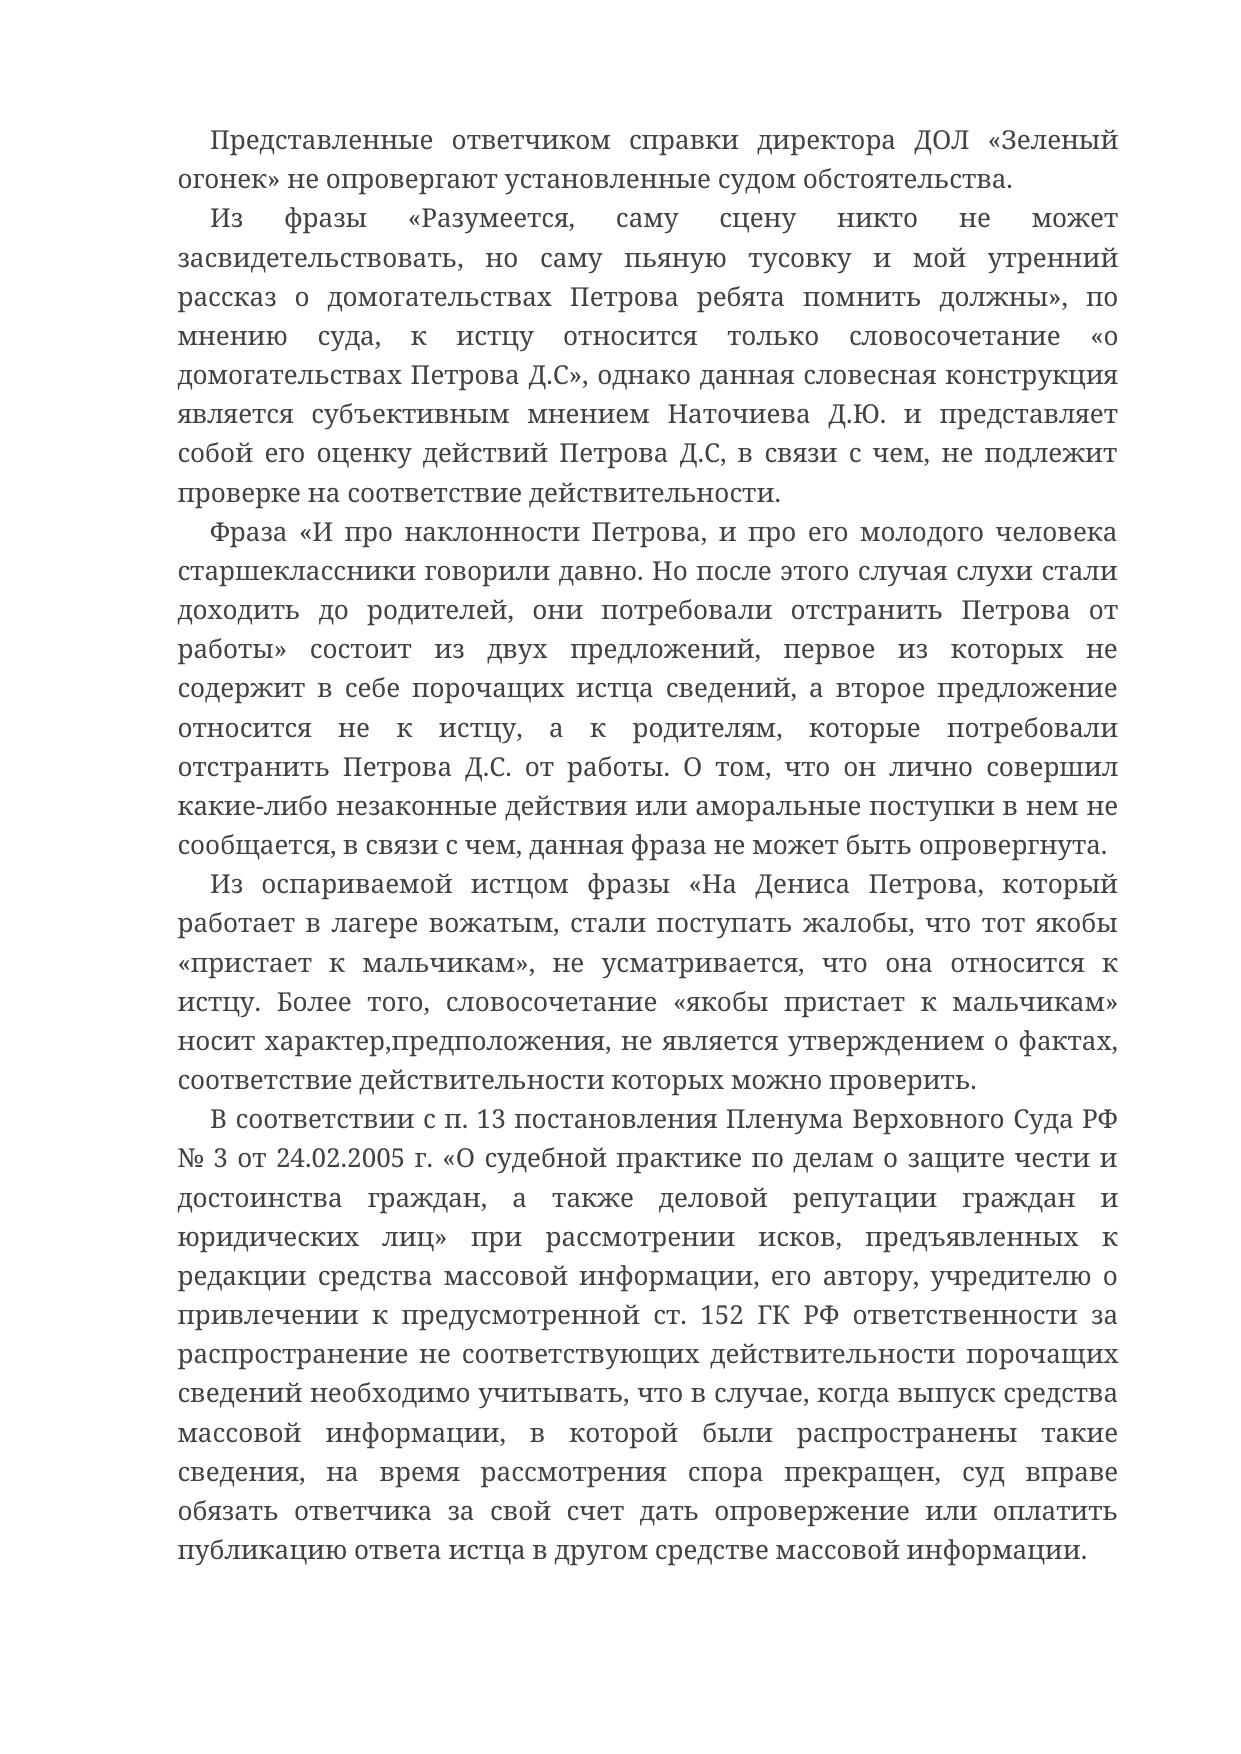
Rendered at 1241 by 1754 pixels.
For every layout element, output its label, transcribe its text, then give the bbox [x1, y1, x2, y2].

text Из фразы «Разумеется, саму сцену никто не может засвидетельствовать, но саму пьяную тусовку и мой утренний рассказ о домогательствах Петрова ребята помнить должны», по мнению суда, к истцу относится только словосочетание «о домогательствах Петрова Д.С», однако данная словесная конструкция является субъективным мнением Наточиева Д.Ю. и представляет собой его оценку действий Петрова Д.С, в связи с чем, не подлежит проверке на соответствие действительности. [177, 196, 1119, 510]
text Из оспариваемой истцом фразы «На Дениса Петрова, который работает в лагере вожатым, стали поступать жалобы, что тот якобы «пристает к мальчикам», не усматривается, что она относится к истцу. Более того, словосочетание «якобы пристает к мальчикам» носит характер,предположения, не является утверждением о фактах, соответствие действительности которых можно проверить. [177, 862, 1119, 1097]
text Фраза «И про наклонности Петрова, и про его молодого человека старшеклассники говорили давно. Но после этого случая слухи стали доходить до родителей, они потребовали отстранить Петрова от работы» состоит из двух предложений, первое из которых не содержит в себе порочащих истца сведений, а второе предложение относится не к истцу, а к родителям, которые потребовали отстранить Петрова Д.С. от работы. О том, что он лично совершил какие-либо незаконные действия или аморальные поступки в нем не сообщается, в связи с чем, данная фраза не может быть опровергнута. [177, 510, 1119, 862]
text Представленные ответчиком справки директора ДОЛ «Зеленый огонек» не опровергают установленные судом обстоятельства. [177, 118, 1119, 196]
text В соответствии с п. 13 постановления Пленума Верховного Суда РФ № 3 от 24.02.2005 г. «О судебной практике по делам о защите чести и достоинства граждан, а также деловой репутации граждан и юридических лиц» при рассмотрении исков, предъявленных к редакции средства массовой информации, его автору, учредителю о привлечении к предусмотренной ст. 152 ГК РФ ответственности за распространение не соответствующих действительности порочащих сведений необходимо учитывать, что в случае, когда выпуск средства массовой информации, в которой были распространены такие сведения, на время рассмотрения спора прекращен, суд вправе обязать ответчика за свой счет дать опровержение или оплатить публикацию ответа истца в другом средстве массовой информации. [177, 1097, 1119, 1567]
